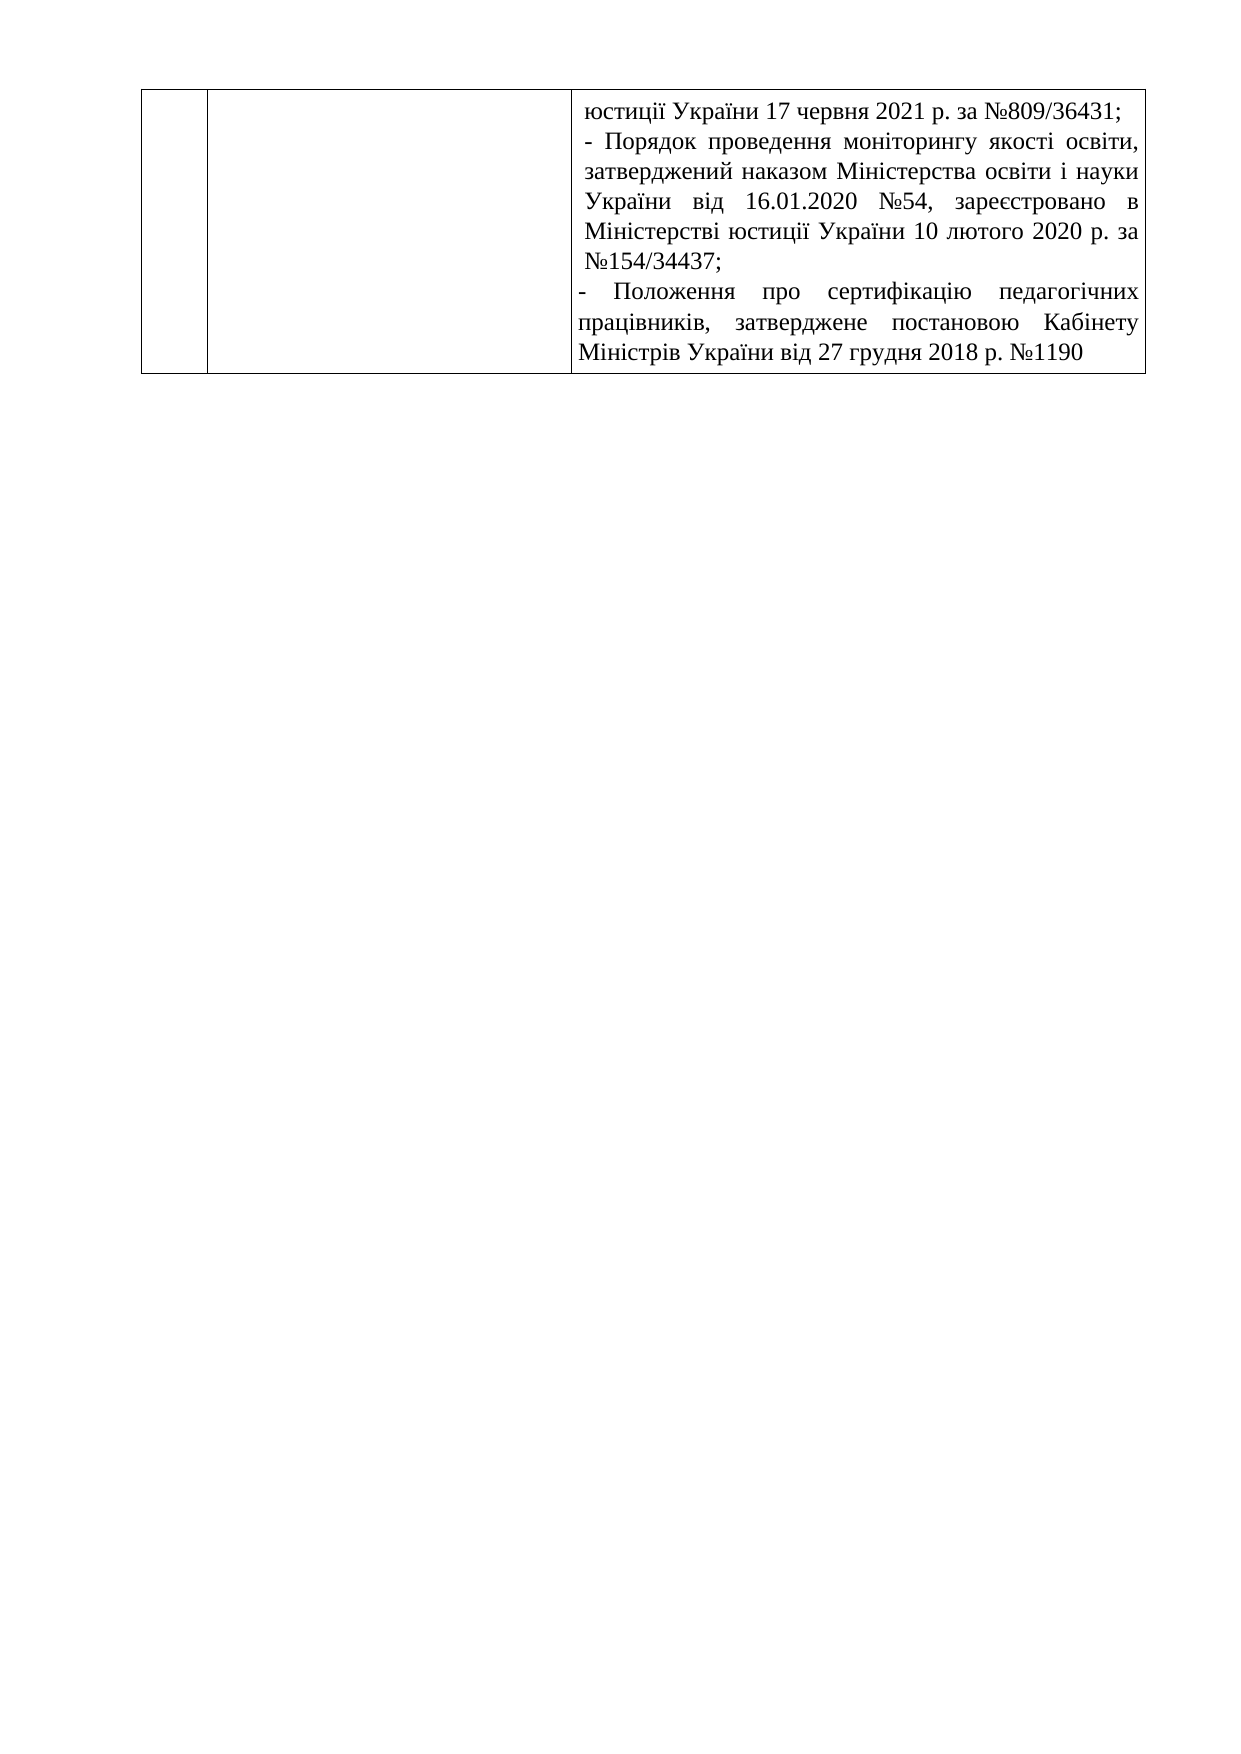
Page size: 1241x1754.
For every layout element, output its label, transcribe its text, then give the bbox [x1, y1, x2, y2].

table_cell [208, 90, 571, 373]
table_cell 2. [142, 90, 207, 373]
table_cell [572, 90, 1145, 373]
